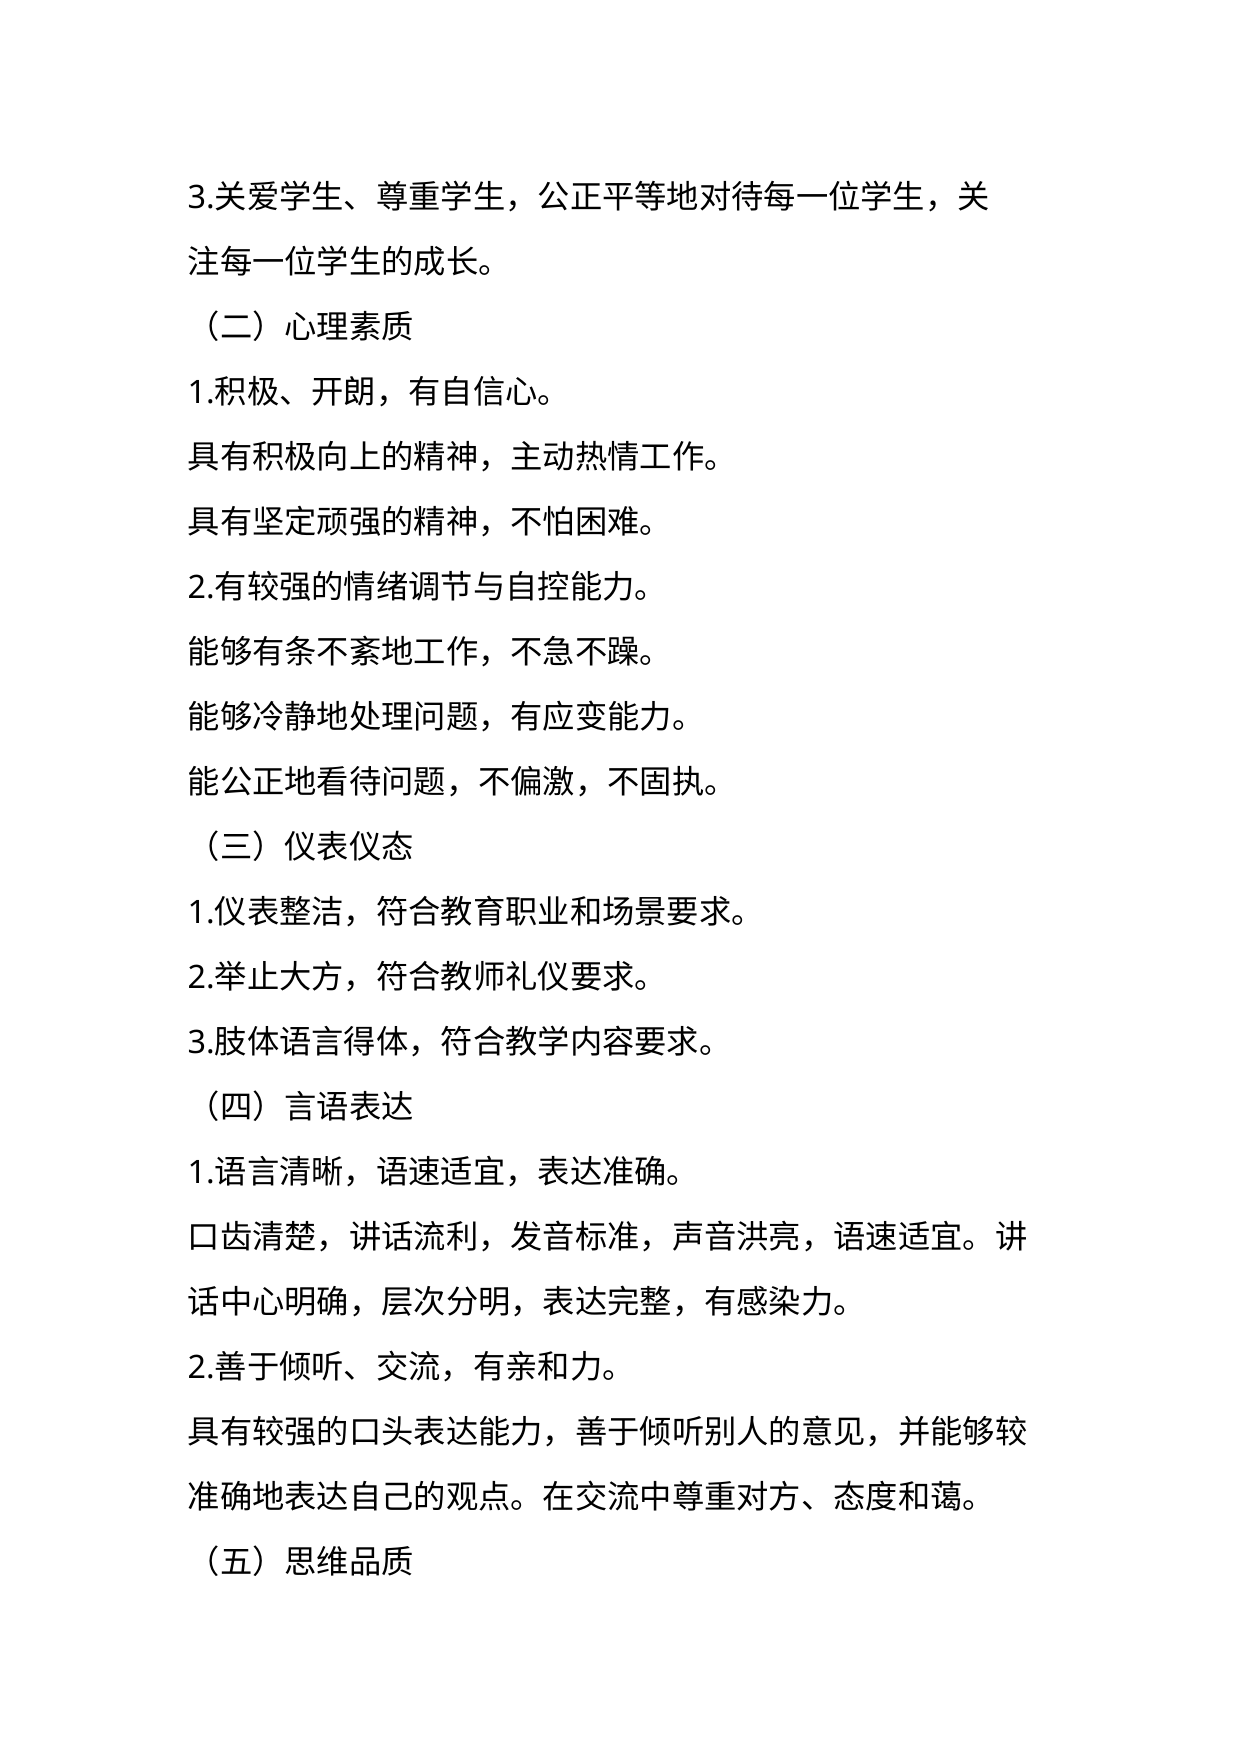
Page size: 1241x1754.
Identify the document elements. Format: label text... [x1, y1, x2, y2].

text 1.仪表整洁，符合教育职业和场景要求。 [187, 877, 1053, 942]
text 3.关爱学生、尊重学生，公正平等地对待每一位学生，关 [187, 162, 1053, 227]
text 3.肢体语言得体，符合教学内容要求。 [187, 1007, 1053, 1072]
text 能公正地看待问题，不偏激，不固执。 [187, 747, 1053, 812]
text 能够冷静地处理问题，有应变能力。 [187, 682, 1053, 747]
text 话中心明确，层次分明，表达完整，有感染力。 [187, 1267, 1053, 1332]
text 注每一位学生的成长。 [187, 227, 1053, 292]
text 准确地表达自己的观点。在交流中尊重对方、态度和蔼。 [187, 1462, 1053, 1527]
text （二）心理素质 [187, 292, 1053, 357]
text 口齿清楚，讲话流利，发音标准，声音洪亮，语速适宜。讲 [187, 1202, 1053, 1267]
text 1.语言清晰，语速适宜，表达准确。 [187, 1137, 1053, 1202]
text 具有坚定顽强的精神，不怕困难。 [187, 487, 1053, 552]
text （三）仪表仪态 [187, 812, 1053, 877]
text （五）思维品质 [187, 1527, 1053, 1592]
text 能够有条不紊地工作，不急不躁。 [187, 617, 1053, 682]
text 具有较强的口头表达能力，善于倾听别人的意见，并能够较 [187, 1397, 1053, 1462]
text 2.有较强的情绪调节与自控能力。 [187, 552, 1053, 617]
text 具有积极向上的精神，主动热情工作。 [187, 422, 1053, 487]
text 2.举止大方，符合教师礼仪要求。 [187, 942, 1053, 1007]
text （四）言语表达 [187, 1072, 1053, 1137]
text 2.善于倾听、交流，有亲和力。 [187, 1332, 1053, 1397]
text 1.积极、开朗，有自信心。 [187, 357, 1053, 422]
